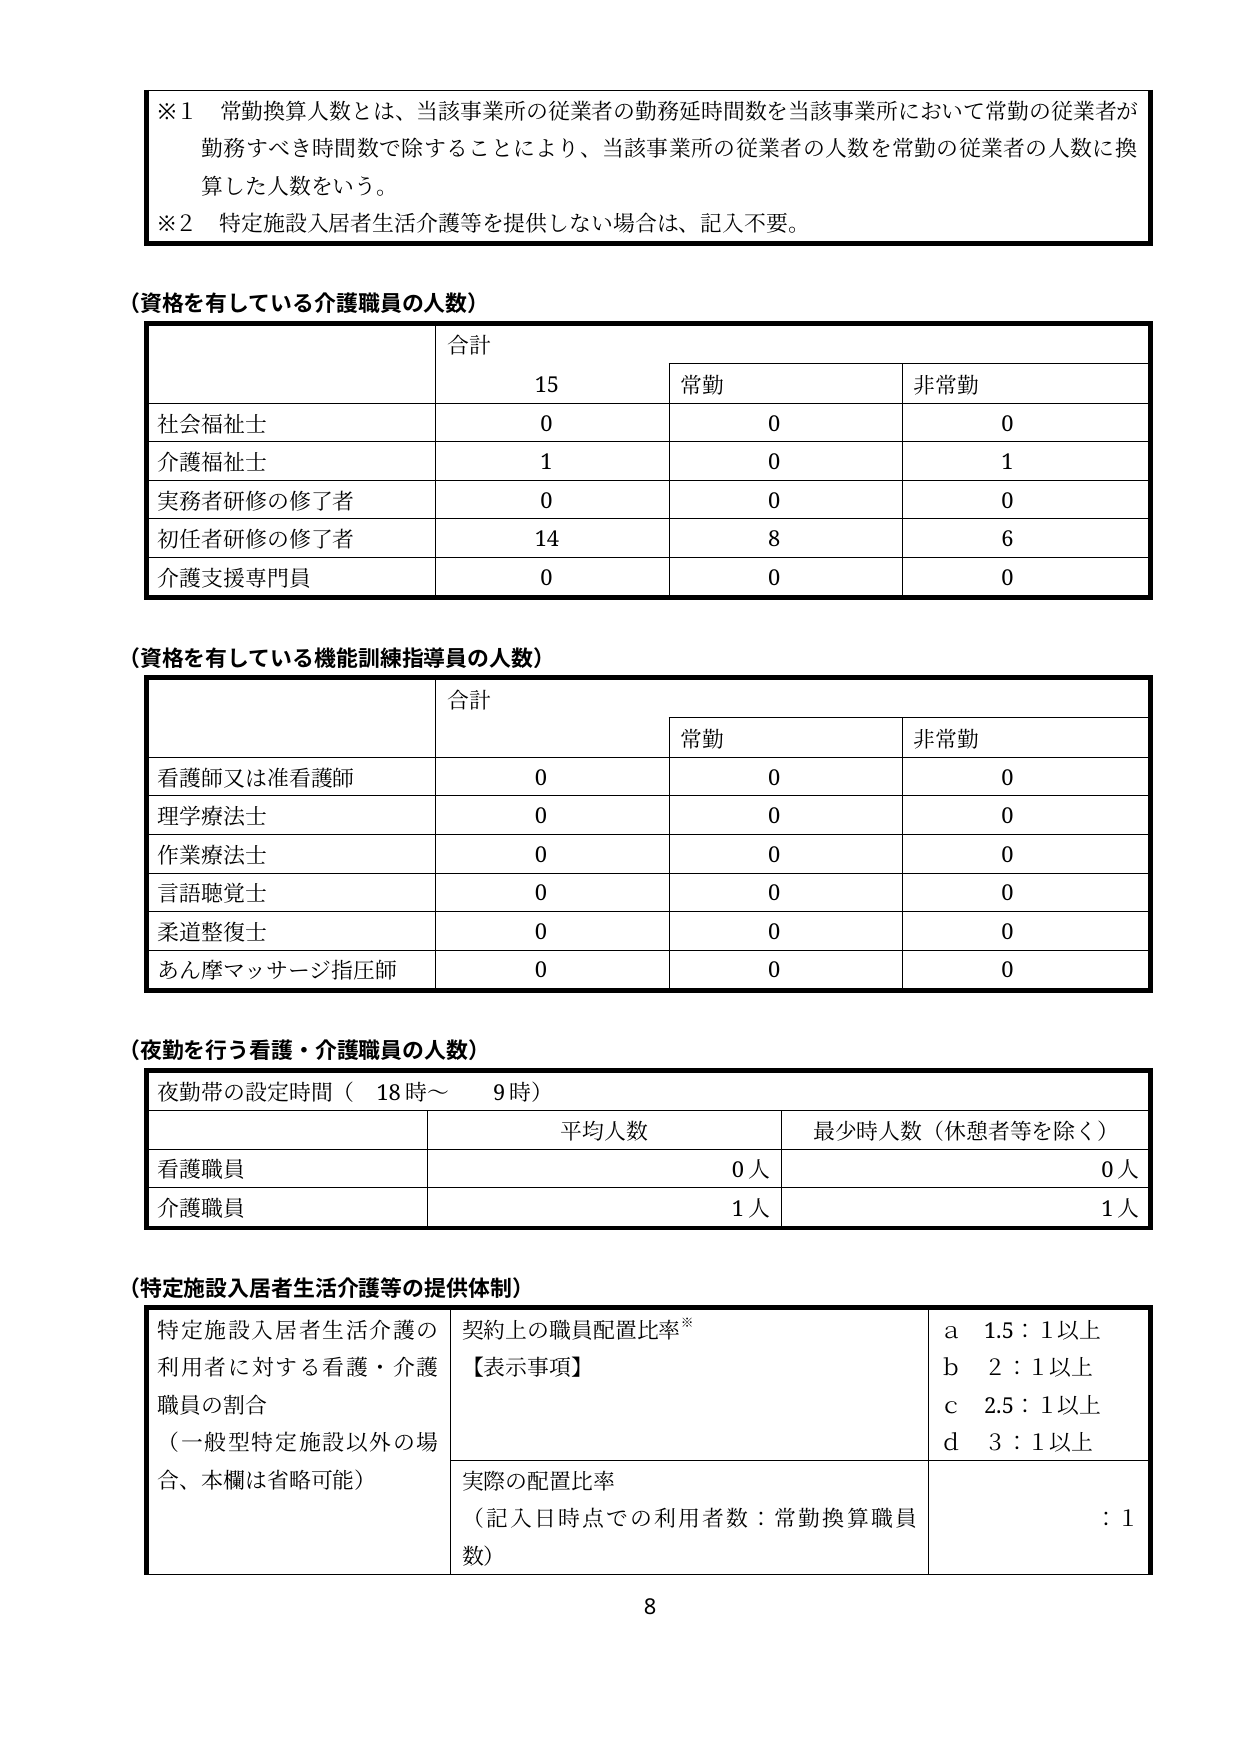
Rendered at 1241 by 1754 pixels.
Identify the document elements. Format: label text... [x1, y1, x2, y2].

table_cell 0 [903, 835, 1148, 872]
table_cell 0 [670, 796, 902, 834]
table_cell 1 [903, 442, 1148, 480]
table_cell 0人 [782, 1150, 1148, 1187]
table_cell 介護職員 [149, 1188, 427, 1226]
table_cell 作業療法士 [149, 835, 435, 872]
table_cell 0人 [428, 1150, 781, 1187]
table_cell 平均人数 [428, 1111, 781, 1148]
table_cell 看護師又は准看護師 [149, 758, 435, 795]
table_cell 0 [670, 874, 902, 911]
table_cell 0 [436, 835, 669, 872]
text （特定施設入居者生活介護等の提供体制） [118, 1268, 1181, 1305]
table_cell 0 [436, 951, 669, 988]
text （資格を有している機能訓練指導員の人数） [118, 638, 1181, 675]
table_cell 15 [436, 365, 669, 403]
table_cell 0 [903, 481, 1148, 518]
table_cell ※１ 常勤換算人数とは、当該事業所の従業者の勤務延時間数を当該事業所において常勤の従業者が勤務すべき時間数で除することにより、当該事業所の従業者の人数を常勤の従業者の人数に換算した人数をいう。 ※２ 特定施設入居者生活介護等を提供しない場合は、記入不要。 [149, 91, 1148, 241]
table_header 夜勤帯の設定時間（ 18時～ 9時） [149, 1073, 1148, 1110]
table_cell 実際の配置比率 （記入日時点での利用者数：常勤換算職員数） [451, 1461, 928, 1573]
table_cell 1 [436, 442, 669, 480]
table_cell 0 [670, 912, 902, 949]
table_cell [436, 719, 669, 757]
table_cell 看護職員 [149, 1150, 427, 1187]
table_header 合計 [436, 326, 1148, 363]
table_cell 柔道整復士 [149, 912, 435, 949]
table_cell 0 [903, 558, 1148, 595]
table_cell 0 [903, 951, 1148, 988]
table_cell 0 [670, 558, 902, 595]
table_header 合計 [436, 680, 1148, 717]
table_cell 0 [436, 758, 669, 795]
table_cell 0 [670, 835, 902, 872]
table_cell [149, 1111, 427, 1148]
table_cell 常勤 [670, 364, 902, 403]
table_cell 実務者研修の修了者 [149, 481, 435, 518]
table_header 特定施設入居者生活介護の利用者に対する看護・介護職員の割合 （一般型特定施設以外の場合、本欄は省略可能） [149, 1310, 450, 1573]
table_cell 0 [436, 912, 669, 949]
table_cell 14 [436, 519, 669, 557]
table_header [149, 326, 435, 403]
text （夜勤を行う看護・介護職員の人数） [118, 1030, 1181, 1068]
table_cell 1人 [428, 1188, 781, 1226]
table_cell 0 [670, 481, 902, 518]
table_cell あん摩マッサージ指圧師 [149, 951, 435, 988]
table_cell 0 [436, 874, 669, 911]
table_cell 常勤 [670, 718, 902, 757]
table_header 契約上の職員配置比率※ 【表示事項】 [451, 1310, 928, 1460]
table_cell 0 [903, 874, 1148, 911]
table_cell 0 [436, 796, 669, 834]
table_cell 0 [903, 912, 1148, 949]
table_header ａ 1.5：１以上 ｂ ２：１以上 ｃ 2.5：１以上 ｄ ３：１以上 [929, 1310, 1148, 1460]
table_cell ：１ [929, 1461, 1148, 1573]
table_cell 0 [436, 481, 669, 518]
table_cell 0 [903, 404, 1148, 441]
table_cell 8 [670, 519, 902, 557]
table_cell 非常勤 [903, 364, 1148, 403]
table_header [149, 680, 435, 757]
table_cell 最少時人数（休憩者等を除く） [782, 1111, 1148, 1148]
table_cell 理学療法士 [149, 796, 435, 834]
table_cell 言語聴覚士 [149, 874, 435, 911]
table_cell 0 [903, 758, 1148, 795]
table_cell 社会福祉士 [149, 404, 435, 441]
table_cell 1人 [782, 1188, 1148, 1226]
table_cell 0 [670, 442, 902, 480]
table_cell 非常勤 [903, 718, 1148, 757]
table_cell 0 [670, 758, 902, 795]
table_cell 0 [670, 951, 902, 988]
table_cell 0 [670, 404, 902, 441]
table_cell 介護支援専門員 [149, 558, 435, 595]
table_cell 介護福祉士 [149, 442, 435, 480]
table_cell 0 [436, 404, 669, 441]
table_cell 初任者研修の修了者 [149, 519, 435, 557]
table_cell 0 [436, 558, 669, 595]
table_cell 0 [903, 796, 1148, 834]
table_cell 6 [903, 519, 1148, 557]
text （資格を有している介護職員の人数） [118, 283, 1181, 321]
